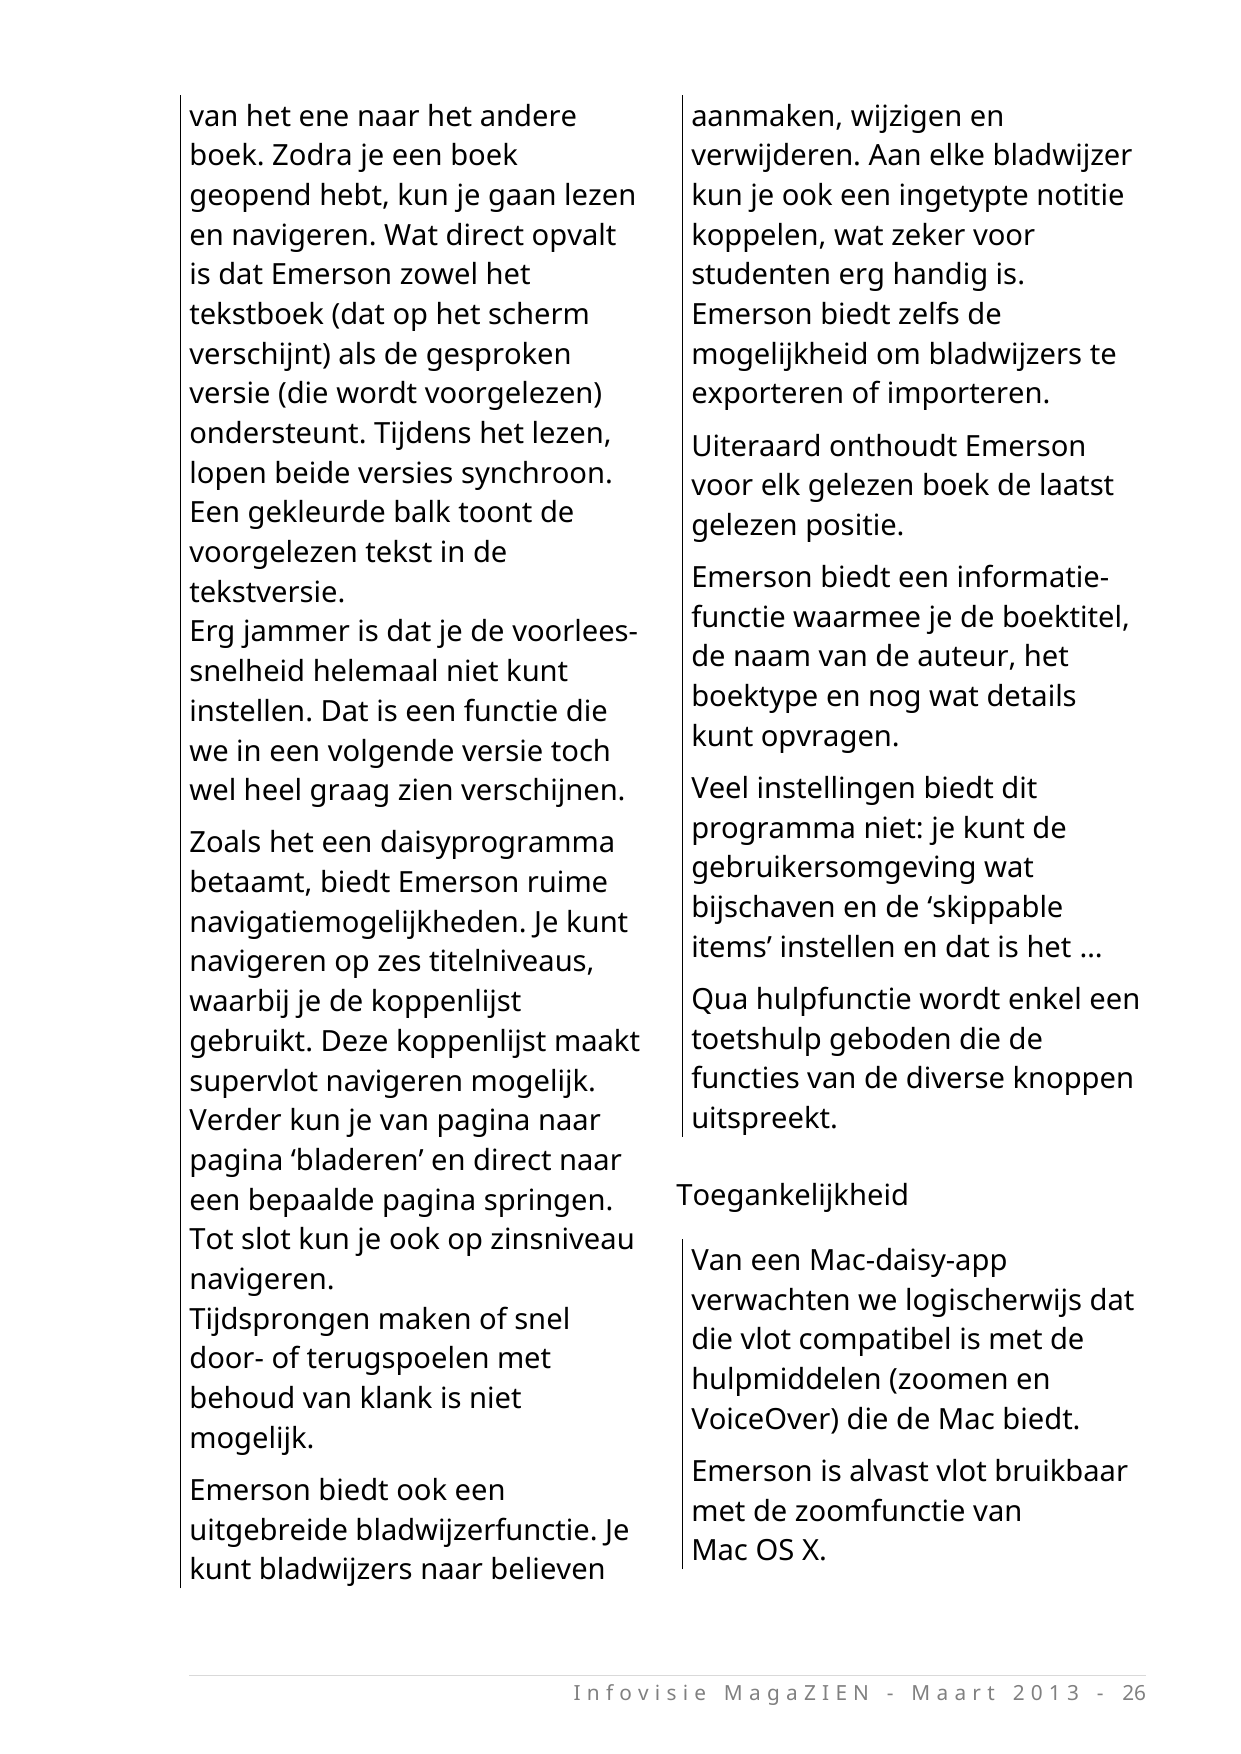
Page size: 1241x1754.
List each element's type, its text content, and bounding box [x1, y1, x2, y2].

text Zoals het een daisyprogramma betaamt, biedt Emerson ruime navigatiemogelijkheden. Je kunt navigeren op zes titelniveaus, waarbij je de koppenlijst gebruikt. Deze koppenlijst maakt supervlot navigeren mogelijk. Verder kun je van pagina naar pagina ‘bladeren’ en direct naar een bepaalde pagina springen. Tot slot kun je ook op zinsniveau navigeren. Tijdsprongen maken of snel door- of terugspoelen met behoud van klank is niet mogelijk. [181, 822, 644, 1457]
text Qua hulpfunctie wordt enkel een toetshulp geboden die de functies van de diverse knoppen uitspreekt. [683, 978, 1146, 1137]
text Van een Mac-daisy-app verwachten we logischerwijs dat die vlot compatibel is met de hulpmiddelen (zoomen en VoiceOver) die de Mac biedt. [683, 1239, 1146, 1438]
text Toegankelijkheid [676, 1174, 1146, 1214]
text Emerson biedt ook een uitgebreide bladwijzerfunctie. Je kunt bladwijzers naar believen aanmaken, wijzigen en verwijderen. Aan elke bladwijzer kun je ook een ingetypte notitie koppelen, wat zeker voor studenten erg handig is. Emerson biedt zelfs de mogelijkheid om bladwijzers te exporteren of importeren. [691, 95, 1146, 412]
text Emerson is alvast vlot bruikbaar met de zoomfunctie van Mac OS X. [683, 1450, 1146, 1569]
text Emerson biedt een informatie-functie waarmee je de boektitel, de naam van de auteur, het boektype en nog wat details kunt opvragen. [683, 556, 1146, 755]
text Veel instellingen biedt dit programma niet: je kunt de gebruikersomgeving wat bijschaven en de ‘skippable items’ instellen en dat is het … [683, 767, 1146, 966]
text Emerson biedt ook een uitgebreide bladwijzerfunctie. Je kunt bladwijzers naar believen aanmaken, wijzigen en verwijderen. Aan elke bladwijzer kun je ook een ingetypte notitie koppelen, wat zeker voor studenten erg handig is. Emerson biedt zelfs de mogelijkheid om bladwijzers te exporteren of importeren. [181, 1469, 644, 1588]
text Uiteraard onthoudt Emerson voor elk gelezen boek de laatst gelezen positie. [683, 425, 1146, 544]
